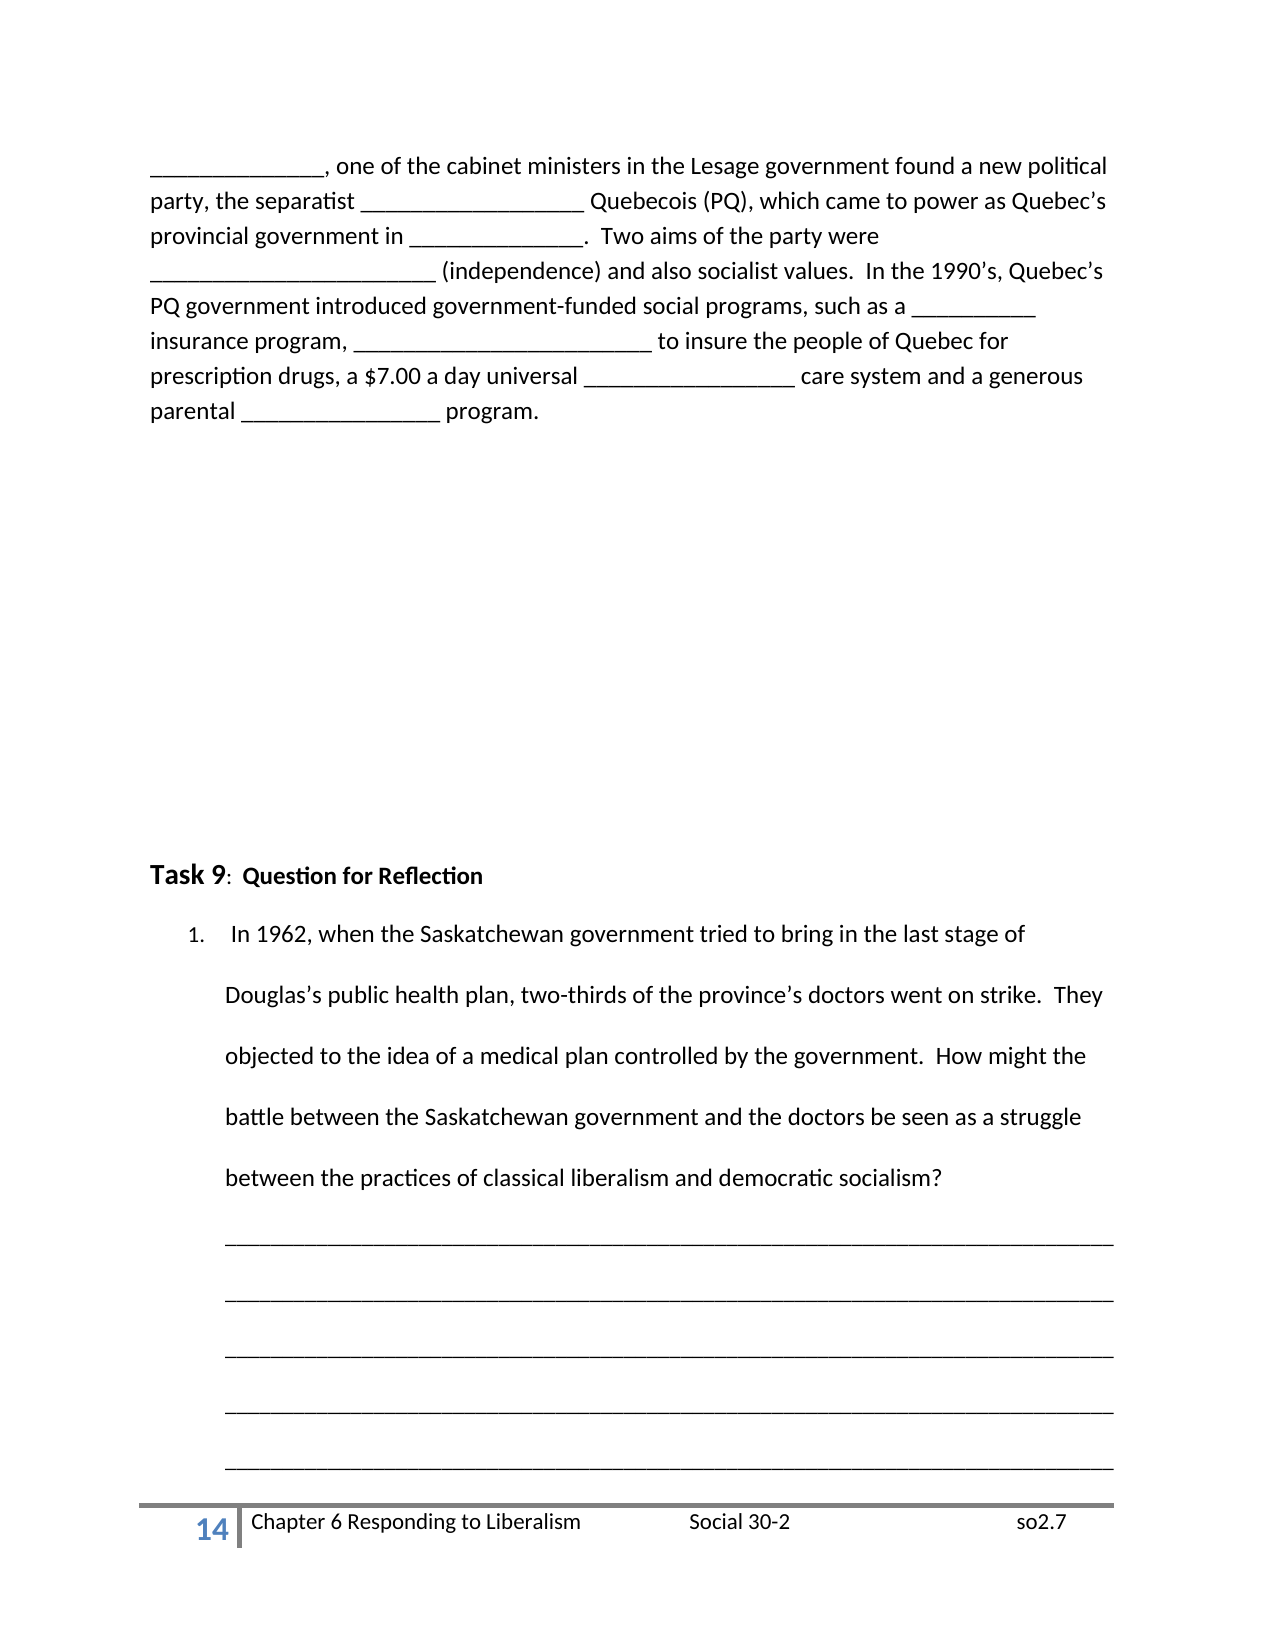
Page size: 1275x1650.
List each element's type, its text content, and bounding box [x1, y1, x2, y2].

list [187, 918, 1125, 1473]
text Task 9: Question for Reflection [150, 856, 1125, 892]
text ______________, one of the cabinet ministers in the Lesage government found a new political party, the separatist __________________ Quebecois (PQ), which came to power as Quebec’s provincial government in ______________. Two aims of the party were _______________________ (independence) and also socialist values. In the 1990’s, Quebec’s PQ government introduced government-funded social programs, such as a __________ insurance program, ________________________ to insure the people of Quebec for prescription drugs, a $7.00 a day universal _________________ care system and a generous parental ________________ program. [150, 150, 1125, 426]
